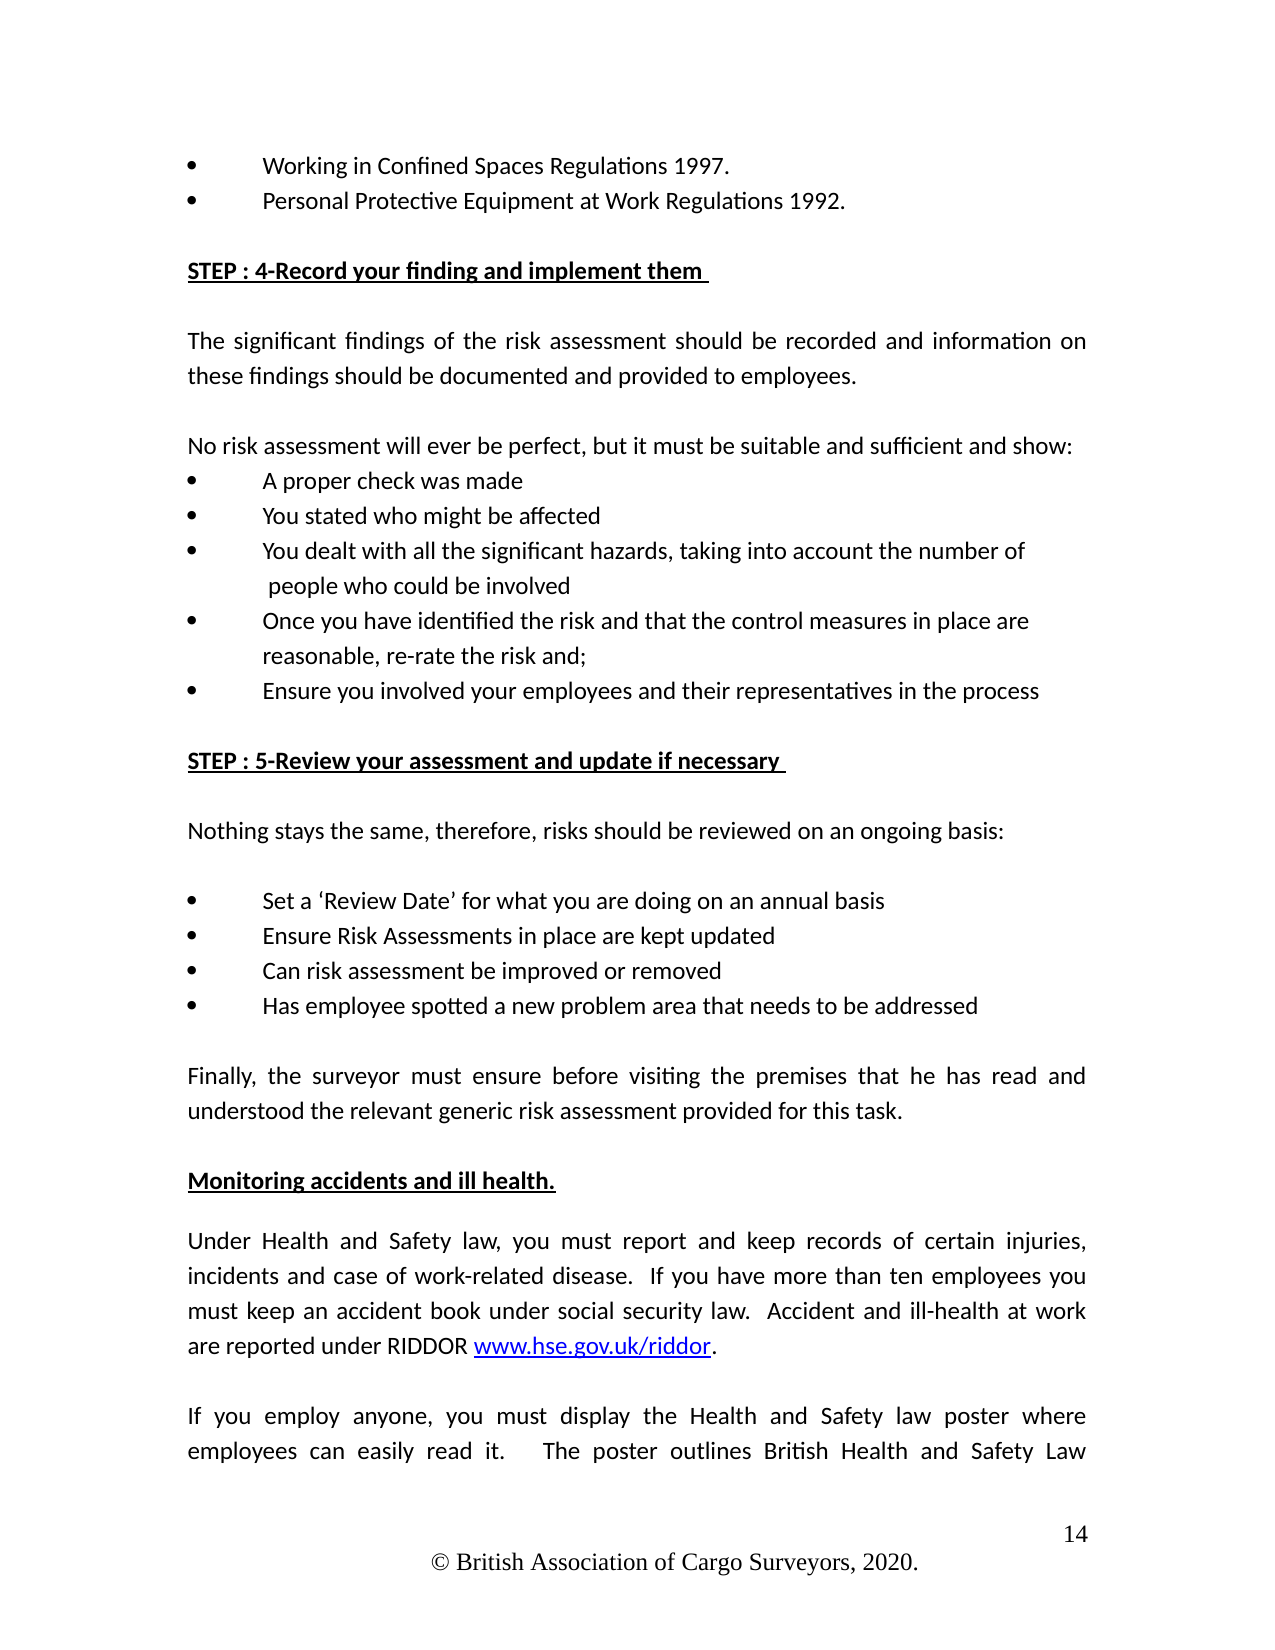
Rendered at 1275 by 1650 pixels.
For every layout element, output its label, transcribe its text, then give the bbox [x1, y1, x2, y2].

list Ensure you involved your employees and their representatives in the process [187, 675, 1088, 706]
list Set a ‘Review Date’ for what you are doing on an annual basis [187, 885, 1088, 916]
list Personal Protective Equipment at Work Regulations 1992. [187, 185, 1088, 216]
list Working in Confined Spaces Regulations 1997. [187, 150, 1088, 181]
list Has employee spotted a new problem area that needs to be addressed [187, 990, 1088, 1021]
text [187, 1400, 1088, 1466]
list You stated who might be affected [187, 500, 1088, 531]
text The significant findings of the risk assessment should be recorded and information on these findings should be documented and provided to employees. [187, 325, 1088, 391]
text Nothing stays the same, therefore, risks should be reviewed on an ongoing basis: [187, 815, 1088, 846]
text Under Health and Safety law, you must report and keep records of certain injuries, incidents and case of work-related disease. If you have more than ten employees you must keep an accident book under social security law. Accident and ill-health at work are reported under RIDDOR www.hse.gov.uk/riddor. [187, 1225, 1088, 1361]
list You dealt with all the significant hazards, taking into account the number of [187, 535, 1088, 566]
text Finally, the surveyor must ensure before visiting the premises that he has read and understood the relevant generic risk assessment provided for this task. [187, 1060, 1088, 1126]
text Monitoring accidents and ill health. [187, 1165, 1088, 1196]
list Can risk assessment be improved or removed [187, 955, 1088, 986]
list Ensure Risk Assessments in place are kept updated [187, 920, 1088, 951]
text STEP : 4-Record your finding and implement them [187, 255, 1088, 286]
list reasonable, re-rate the risk and; [187, 640, 1088, 671]
list A proper check was made [187, 465, 1088, 496]
text No risk assessment will ever be perfect, but it must be suitable and sufficient and show: [187, 430, 1088, 461]
text STEP : 5-Review your assessment and update if necessary [187, 745, 1088, 776]
list Once you have identified the risk and that the control measures in place are [187, 605, 1088, 636]
list people who could be involved [187, 570, 1088, 601]
